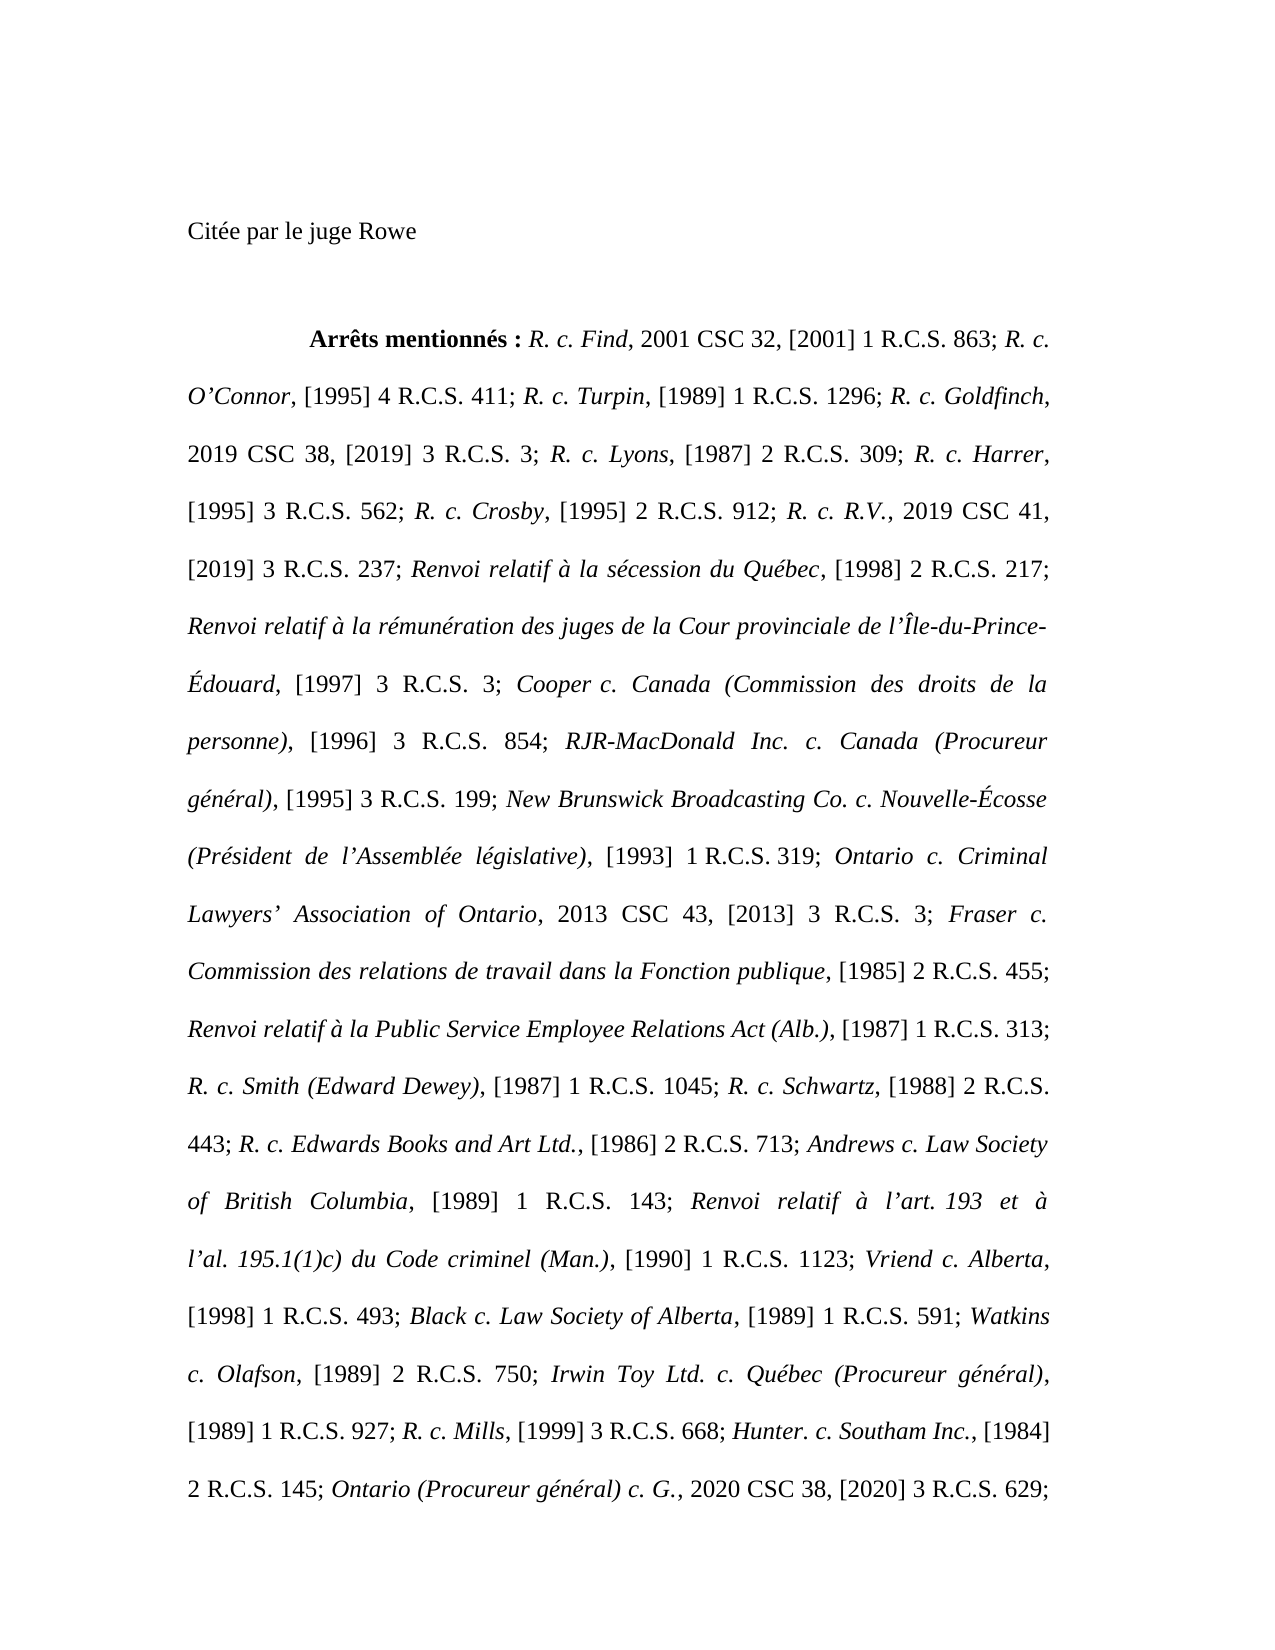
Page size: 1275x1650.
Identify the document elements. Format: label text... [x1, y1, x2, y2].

text Citée par le juge Rowe [187, 216, 1050, 245]
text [187, 324, 1050, 1503]
